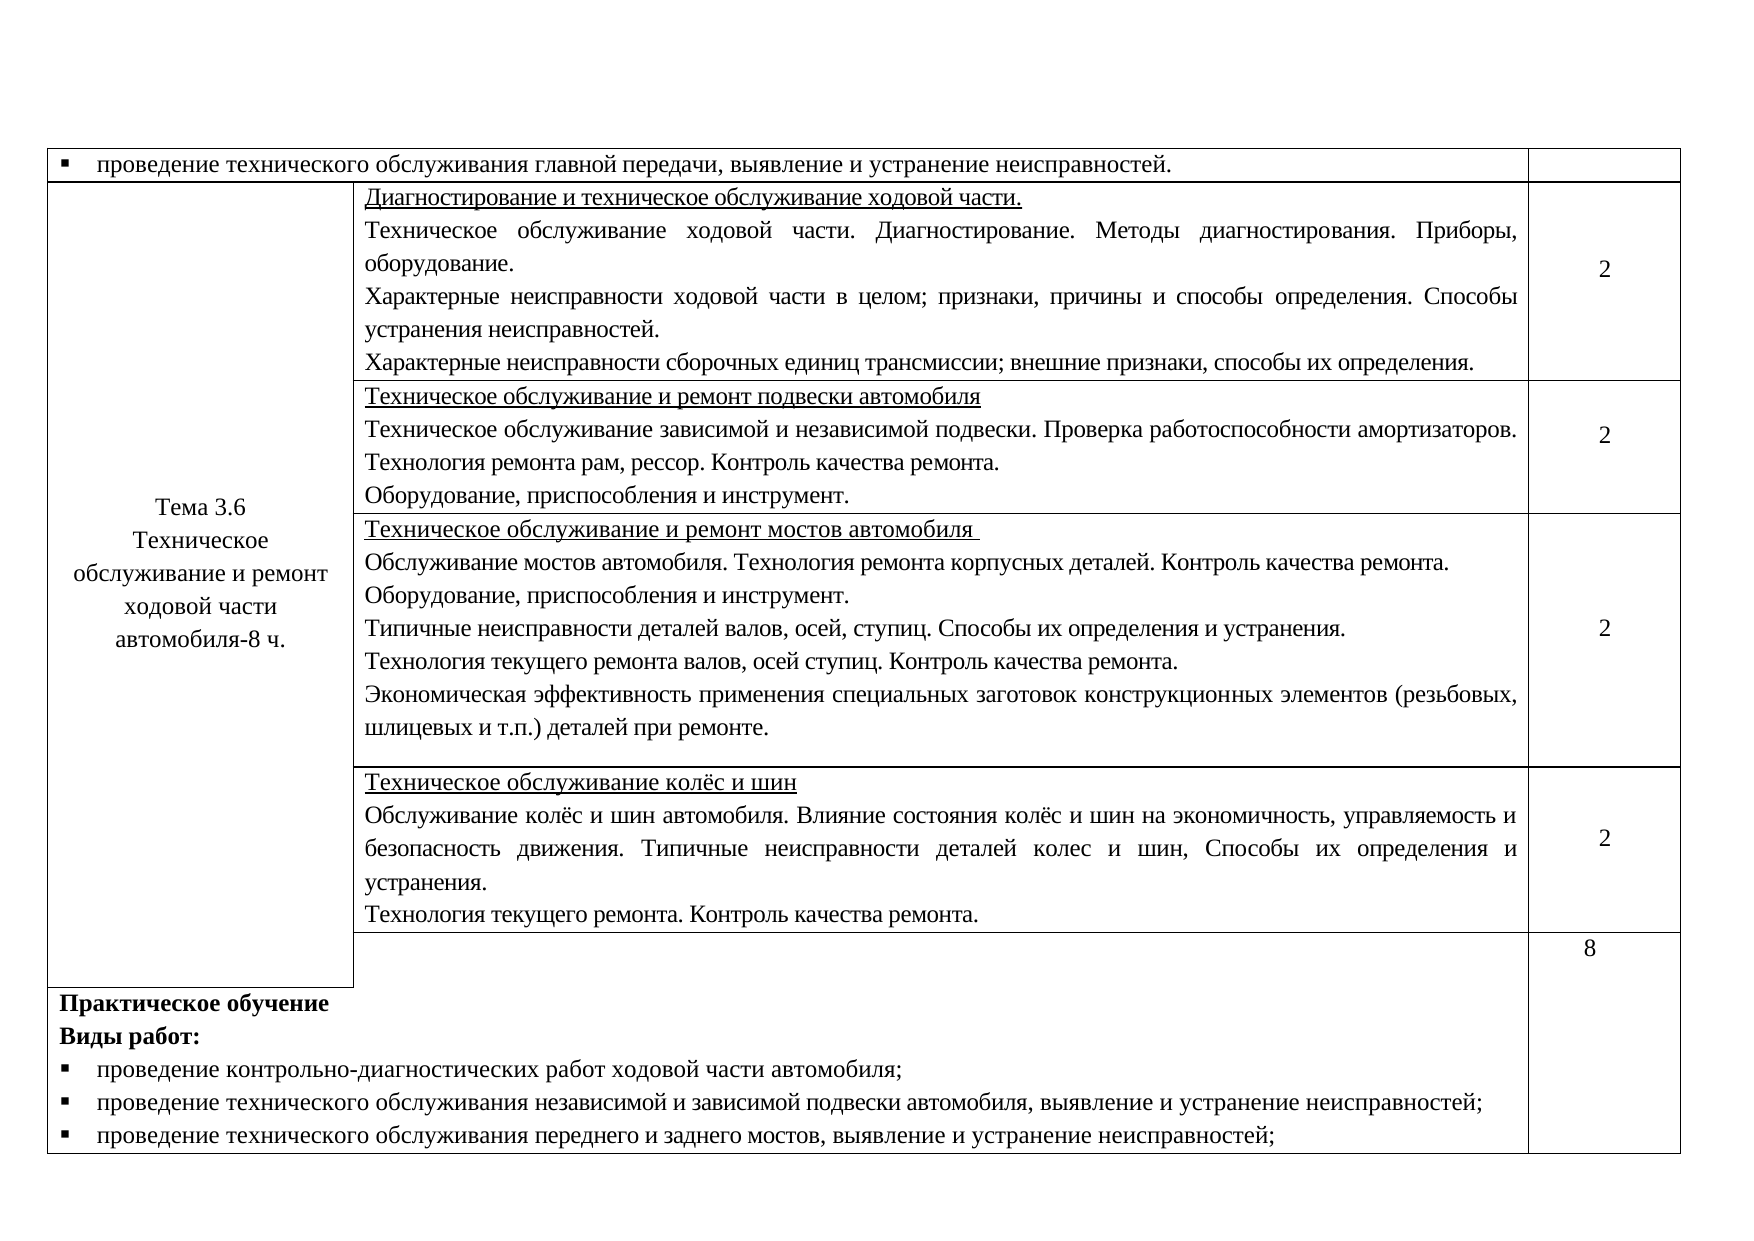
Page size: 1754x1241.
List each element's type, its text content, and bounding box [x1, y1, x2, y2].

table_cell 2 [1529, 768, 1680, 932]
table_cell 8 [1529, 933, 1680, 1153]
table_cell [48, 987, 1528, 1153]
table_cell Диагностирование и техническое обслуживание ходовой части. Техническое обслуживание ходовой части. Диагностирование. Методы диагностирования. Приборы, оборудование. Характерные неисправности ходовой части в целом; признаки, причины и способы определения. Способы устранения неисправностей. Характерные неисправности сборочных единиц трансмиссии; внешние признаки, способы их определения. [354, 183, 1528, 380]
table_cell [48, 149, 1528, 181]
table_cell Техническое обслуживание и ремонт подвески автомобиля Техническое обслуживание зависимой и независимой подвески. Проверка работоспособности амортизаторов. Технология ремонта рам, рессор. Контроль качества ремонта. Оборудование, приспособления и инструмент. [354, 381, 1528, 513]
table_cell Техническое обслуживание и ремонт мостов автомобиля Обслуживание мостов автомобиля. Технология ремонта корпусных деталей. Контроль качества ремонта. Оборудование, приспособления и инструмент. Типичные неисправности деталей валов, осей, ступиц. Способы их определения и устранения. Технология текущего ремонта валов, осей ступиц. Контроль качества ремонта. Экономическая эффективность применения специальных заготовок конструкционных элементов (резьбовых, шлицевых и т.п.) деталей при ремонте. [354, 514, 1528, 766]
table_cell 2 [1529, 514, 1680, 766]
table_cell 2 [1529, 381, 1680, 513]
table_cell Тема 3.6 Техническое обслуживание и ремонт ходовой части автомобиля-8 ч. [48, 183, 353, 987]
table_cell 10 [1529, 149, 1680, 181]
table_cell 2 [1529, 183, 1680, 380]
table_cell Техническое обслуживание колёс и шин Обслуживание колёс и шин автомобиля. Влияние состояния колёс и шин на экономичность, управляемость и безопасность движения. Типичные неисправности деталей колес и шин, Способы их определения и устранения. Технология текущего ремонта. Контроль качества ремонта. [354, 768, 1528, 932]
table_cell [354, 933, 1528, 987]
